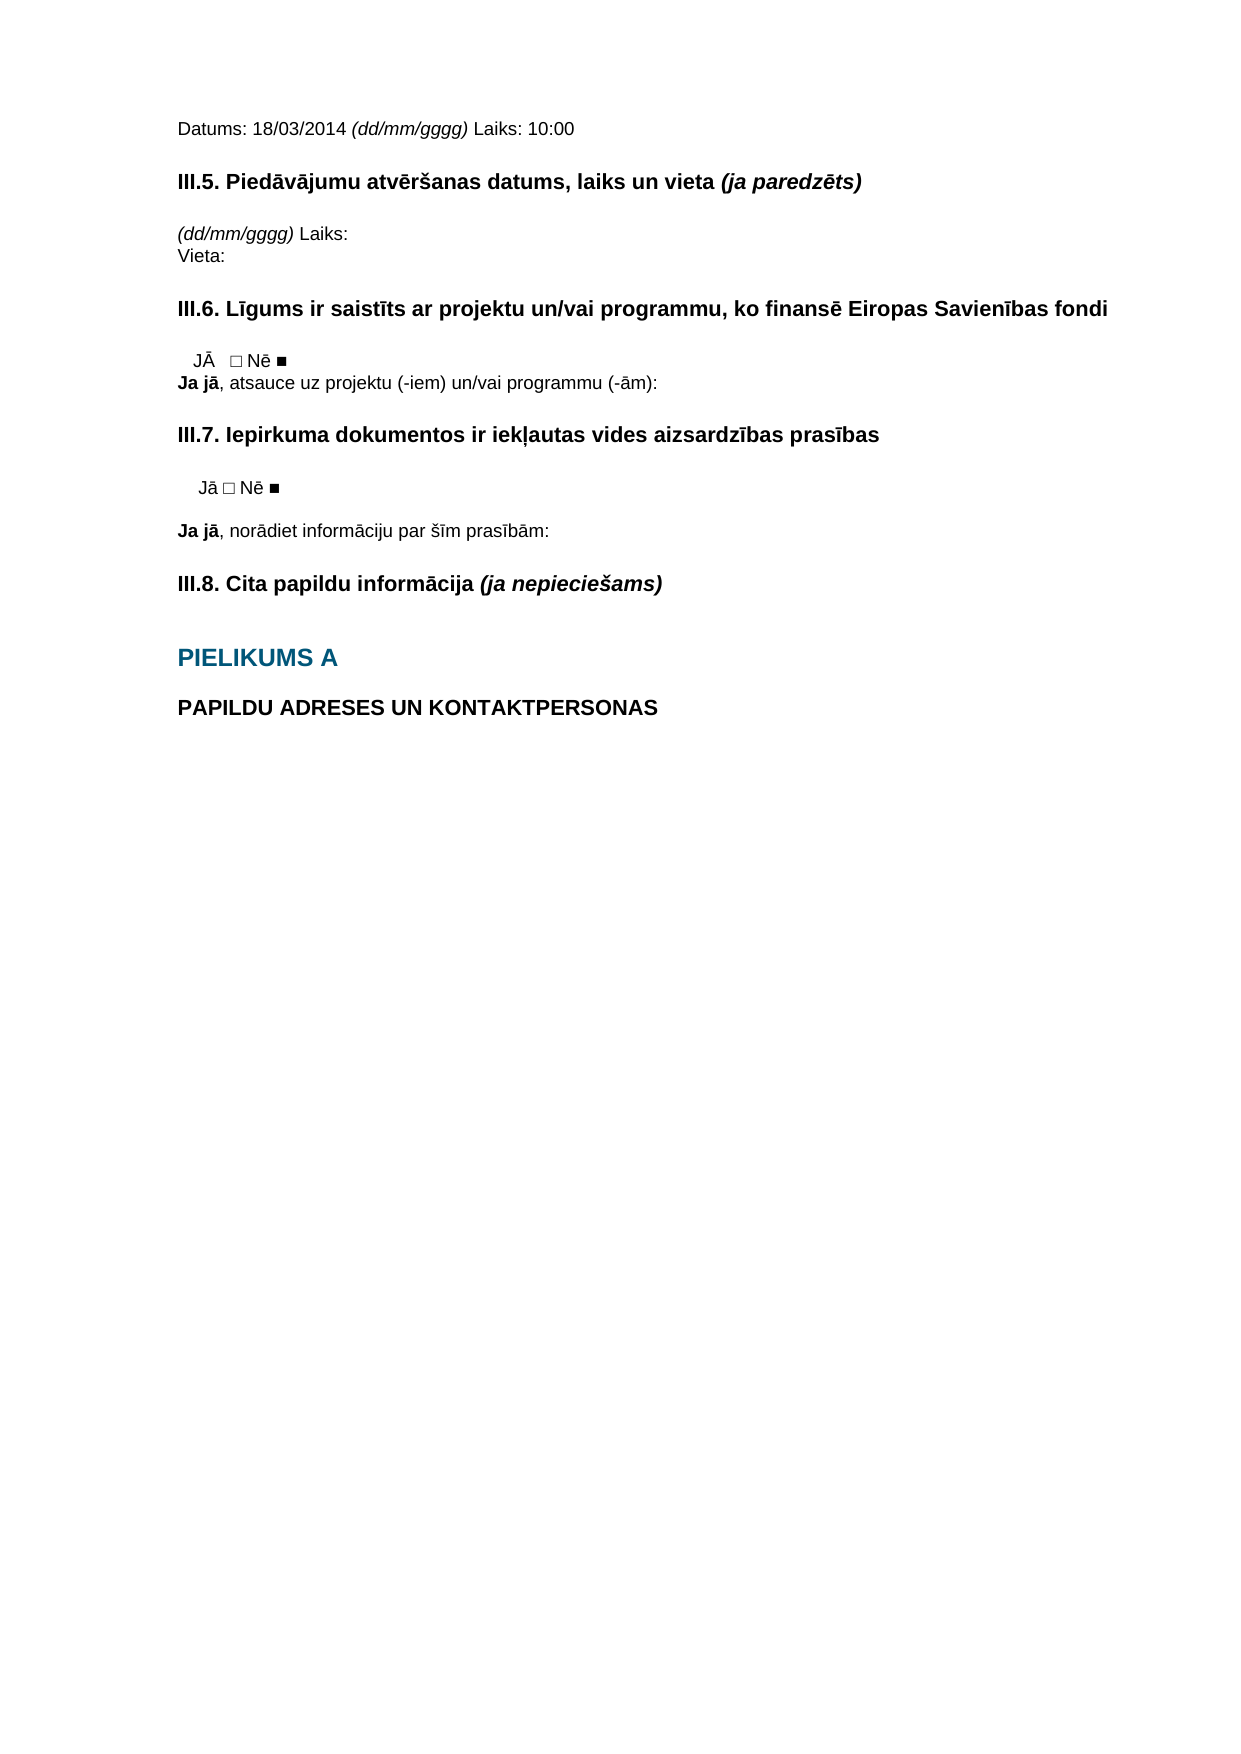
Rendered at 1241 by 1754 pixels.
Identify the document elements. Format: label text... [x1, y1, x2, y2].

text (dd/mm/gggg) Laiks: Vieta: [177, 223, 1181, 266]
text PIELIKUMS A [177, 642, 1181, 671]
text III.8. Cita papildu informācija (ja nepieciešams) [177, 570, 1181, 596]
text Jā □ Nē ■ Ja jā, norādiet informāciju par šīm prasībām: [177, 477, 1181, 541]
text III.5. Piedāvājumu atvēršanas datums, laiks un vieta (ja paredzēts) [177, 169, 1181, 194]
text III.6. Līgums ir saistīts ar projektu un/vai programmu, ko finansē Eiropas Savienības fondi [177, 296, 1181, 321]
text Datums: 18/03/2014 (dd/mm/gggg) Laiks: 10:00 [177, 118, 1181, 140]
text PAPILDU ADRESES UN KONTAKTPERSONAS [177, 695, 1181, 720]
text JĀ □ Nē ■ Ja jā, atsauce uz projektu (-iem) un/vai programmu (-ām): [177, 350, 1181, 393]
text III.7. Iepirkuma dokumentos ir iekļautas vides aizsardzības prasības [177, 422, 1181, 447]
